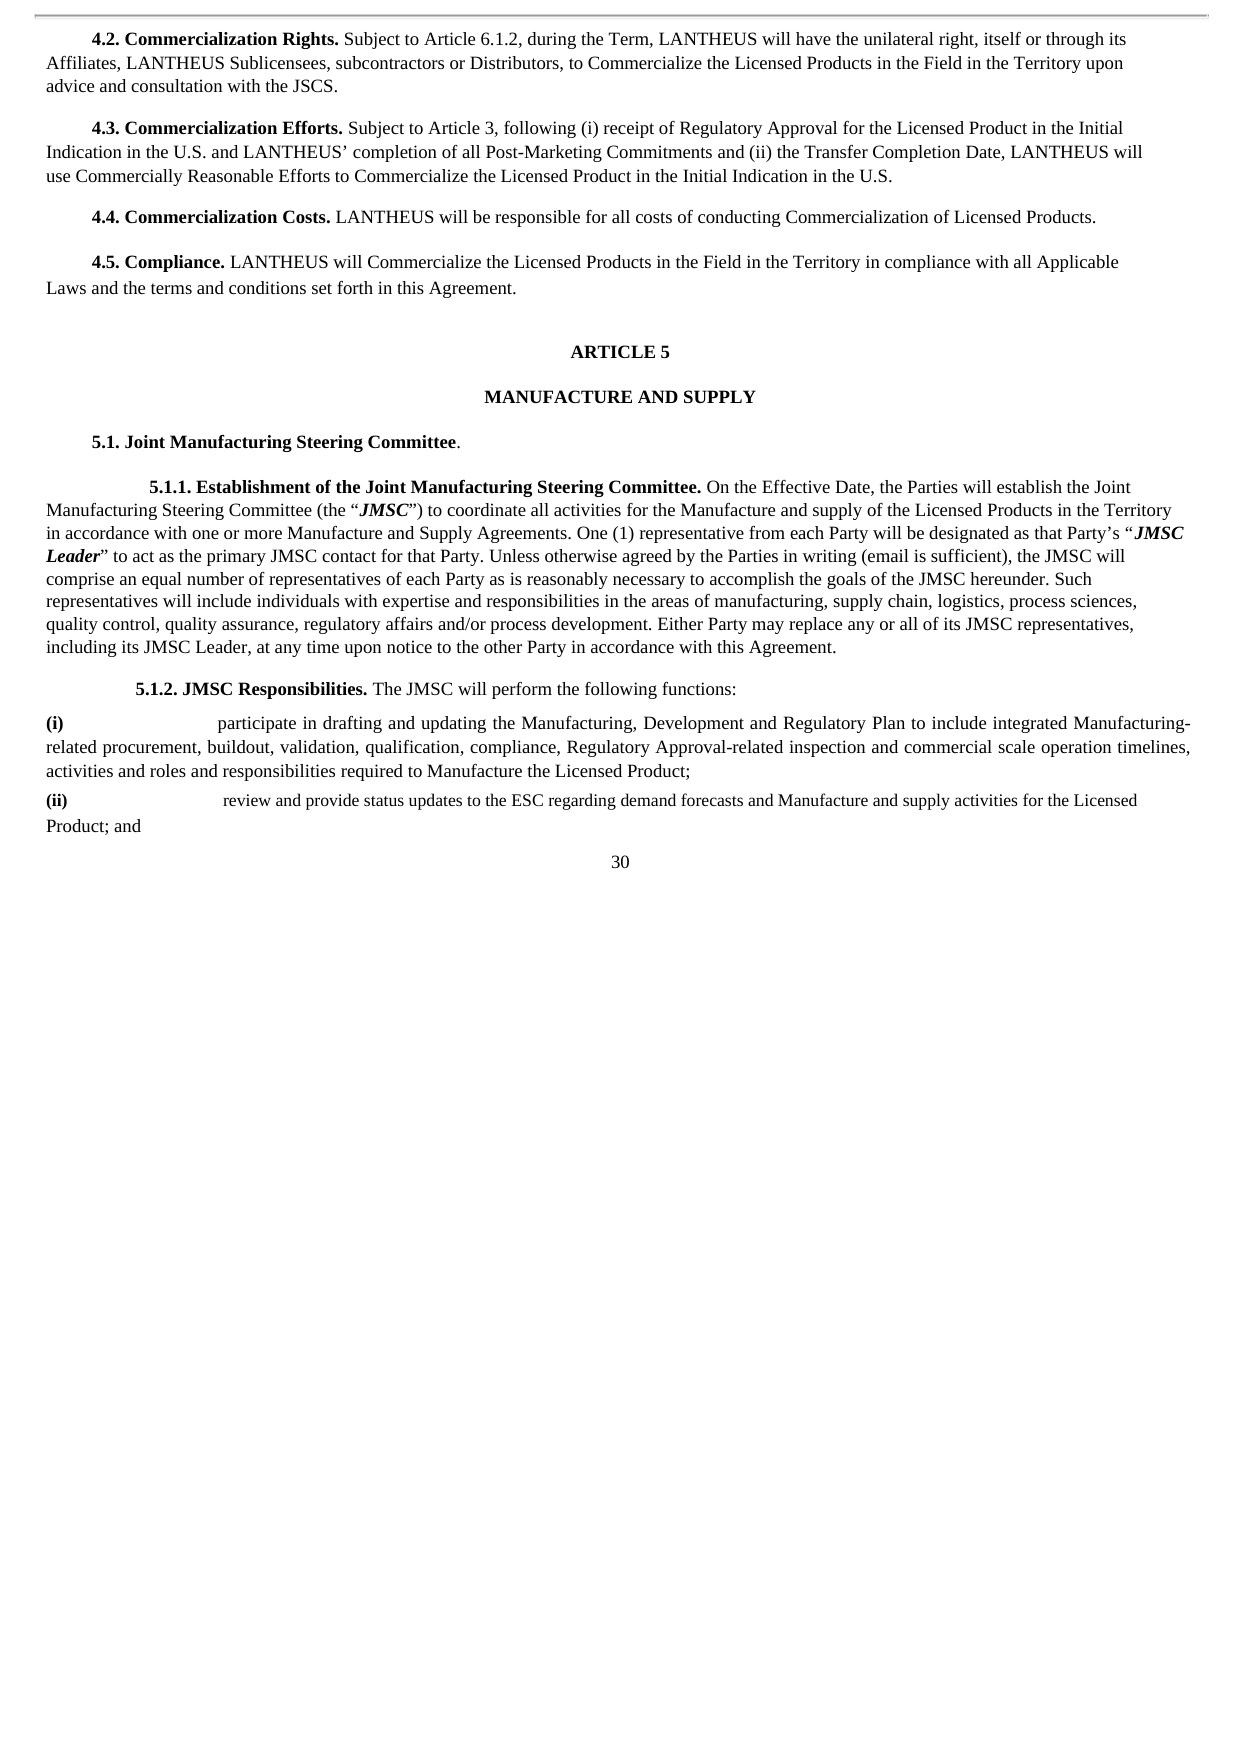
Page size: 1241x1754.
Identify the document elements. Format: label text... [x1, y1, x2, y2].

text 4.4. Commercialization Costs. LANTHEUS will be responsible for all costs of conducting Commercialization of Licensed Products. [92, 206, 1192, 228]
text 4.2. Commercialization Rights. Subject to Article 6.1.2, during the Term, LANTHEUS will have the unilateral right, itself or through its Affiliates, LANTHEUS Sublicensees, subcontractors or Distributors, to Commercialize the Licensed Products in the Field in the Territory upon advice and consultation with the JSCS. [46, 28, 1176, 97]
picture [32, 14, 1209, 21]
text MANUFACTURE AND SUPPLY [46, 386, 1194, 408]
text 5.1.2. JMSC Responsibilities. The JMSC will perform the following functions: [135, 678, 1192, 700]
list participate in drafting and updating the Manufacturing, Development and Regulatory Plan to include integrated Manufacturing-related procurement, buildout, validation, qualification, compliance, Regulatory Approval-related inspection and commercial scale operation timelines, activities and roles and responsibilities required to Manufacture the Licensed Product; [46, 712, 1192, 781]
text 4.3. Commercialization Efforts. Subject to Article 3, following (i) receipt of Regulatory Approval for the Licensed Product in the Initial Indication in the U.S. and LANTHEUS’ completion of all Post-Marketing Commitments and (ii) the Transfer Completion Date, LANTHEUS will use Commercially Reasonable Efforts to Commercialize the Licensed Product in the Initial Indication in the U.S. [46, 117, 1174, 186]
text 5.1. Joint Manufacturing Steering Committee. [92, 431, 1192, 453]
text 4.5. Compliance. LANTHEUS will Commercialize the Licensed Products in the Field in the Territory in compliance with all Applicable Laws and the terms and conditions set forth in this Agreement. [46, 251, 1163, 299]
text 30 [46, 851, 1194, 872]
text ARTICLE 5 [46, 341, 1194, 363]
text 5.1.1. Establishment of the Joint Manufacturing Steering Committee. On the Effective Date, the Parties will establish the Joint Manufacturing Steering Committee (the “JMSC”) to coordinate all activities for the Manufacture and supply of the Licensed Products in the Territory in accordance with one or more Manufacture and Supply Agreements. One (1) representative from each Party will be designated as that Party’s “JMSC Leader” to act as the primary JMSC contact for that Party. Unless otherwise agreed by the Parties in writing (email is sufficient), the JMSC will comprise an equal number of representatives of each Party as is reasonably necessary to accomplish the goals of the JMSC hereunder. Such representatives will include individuals with expertise and responsibilities in the areas of manufacturing, supply chain, logistics, process sciences, quality control, quality assurance, regulatory affairs and/or process development. Either Party may replace any or all of its JMSC representatives, including its JMSC Leader, at any time upon notice to the other Party in accordance with this Agreement. [46, 476, 1190, 658]
list review and provide status updates to the ESC regarding demand forecasts and Manufacture and supply activities for the Licensed [46, 790, 1192, 811]
text Product; and [46, 814, 1192, 836]
